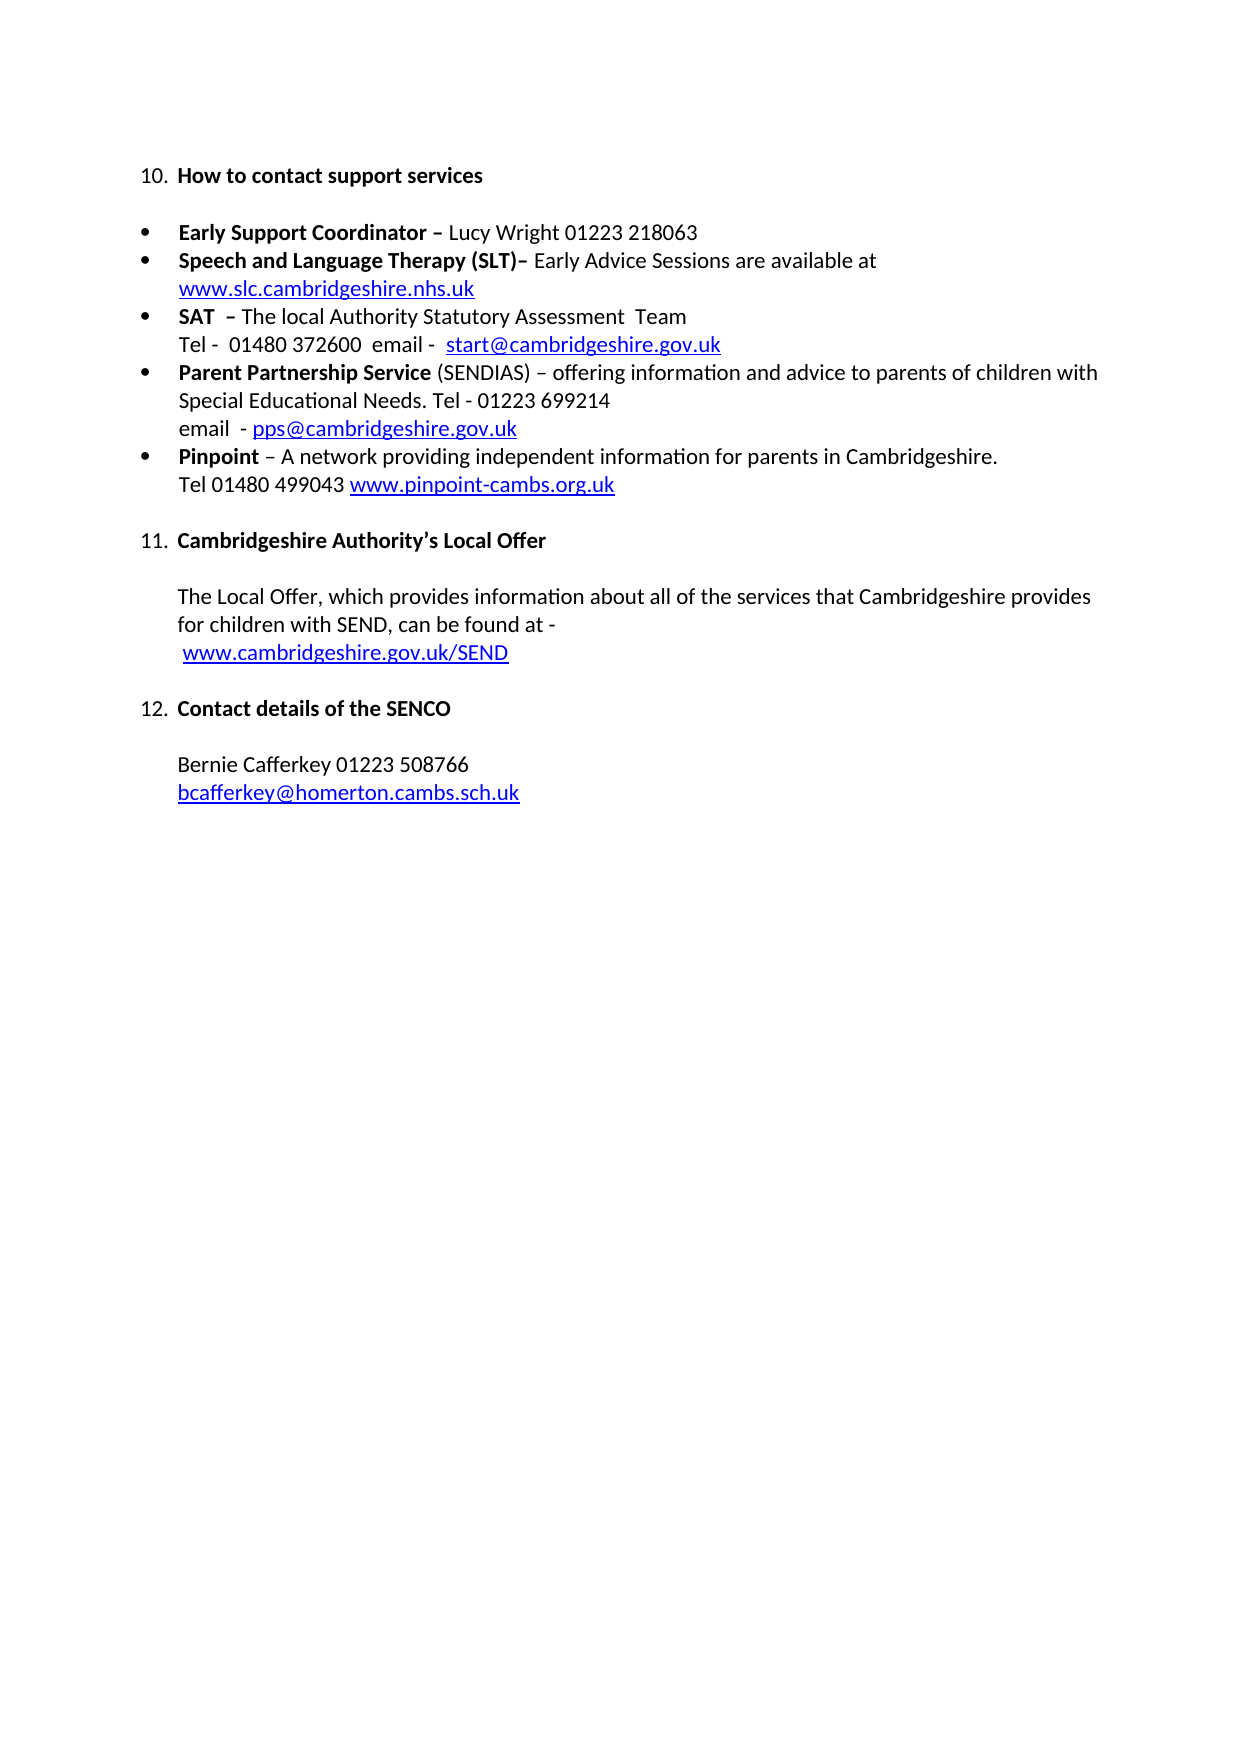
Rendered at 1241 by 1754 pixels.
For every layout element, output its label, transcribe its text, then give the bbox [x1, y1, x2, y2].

text Tel - 01480 372600 email - start@cambridgeshire.gov.uk [178, 330, 1107, 358]
list How to contact support services [140, 161, 1107, 189]
list Cambridgeshire Authority’s Local Offer [140, 526, 1107, 554]
text The Local Offer, which provides information about all of the services that Cambridgeshire provides for children with SEND, can be found at - [177, 582, 1107, 638]
text Bernie Cafferkey 01223 508766 [177, 750, 1107, 778]
text www.slc.cambridgeshire.nhs.uk [178, 274, 1107, 302]
list Parent Partnership Service (SENDIAS) – offering information and advice to parents of children with Special Educational Needs. Tel - 01223 699214 [141, 358, 1107, 414]
text Tel 01480 499043 www.pinpoint-cambs.org.uk [178, 470, 1107, 498]
text email - pps@cambridgeshire.gov.uk [178, 414, 1107, 442]
text bcafferkey@homerton.cambs.sch.uk [103, 778, 1107, 806]
list Early Support Coordinator – Lucy Wright 01223 218063 [141, 218, 1107, 246]
list SAT – The local Authority Statutory Assessment Team [141, 302, 1107, 330]
list Speech and Language Therapy (SLT)– Early Advice Sessions are available at [141, 246, 1107, 274]
list Pinpoint – A network providing independent information for parents in Cambridgeshire. [141, 442, 1107, 470]
text www.cambridgeshire.gov.uk/SEND [177, 638, 1107, 666]
list Contact details of the SENCO [140, 694, 1107, 722]
